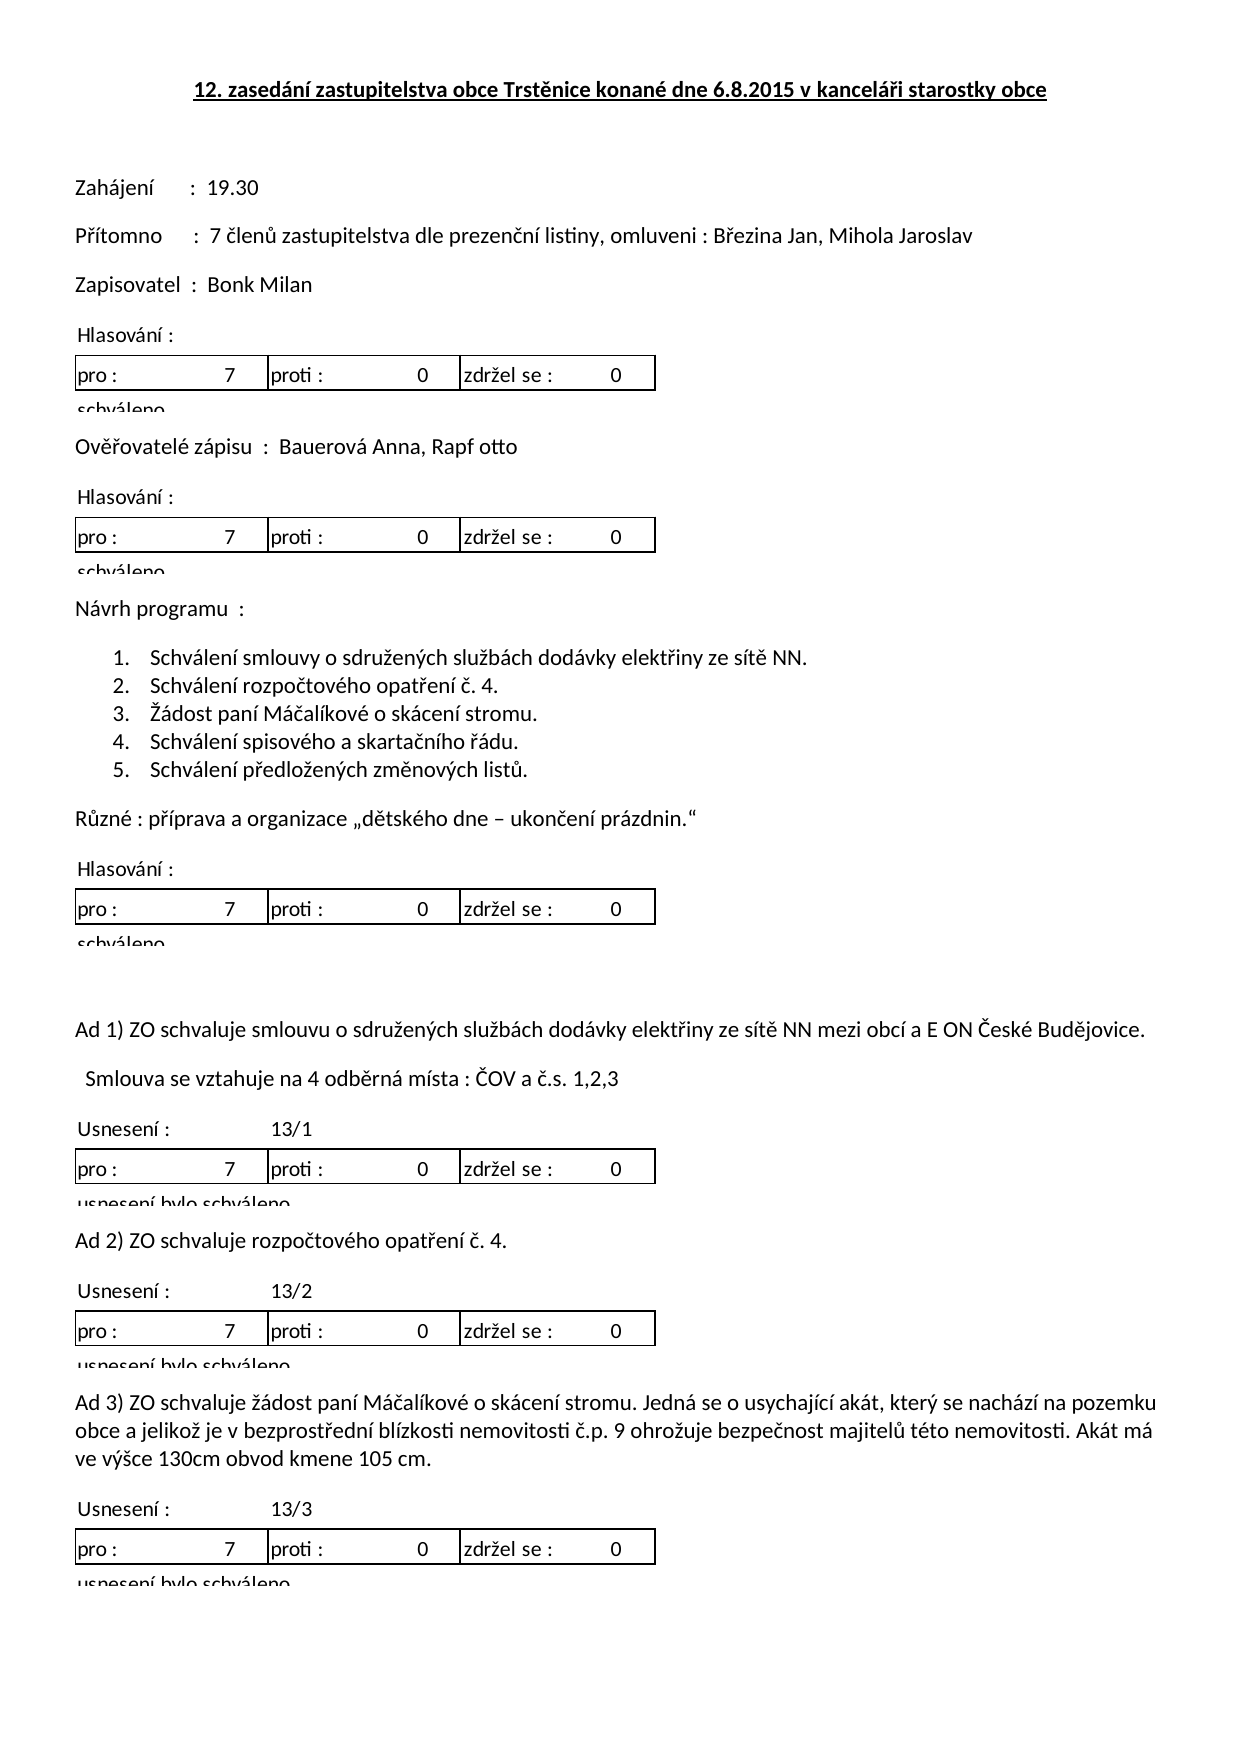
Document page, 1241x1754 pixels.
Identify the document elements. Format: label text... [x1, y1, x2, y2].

text 12. zasedání zastupitelstva obce Trstěnice konané dne 6.8.2015 v kanceláři starostky obce [75, 75, 1165, 103]
text Zahájení : 19.30 [75, 173, 1165, 201]
list Schválení předložených změnových listů. [112, 756, 1165, 783]
list Schválení rozpočtového opatření č. 4. [112, 671, 1165, 699]
text Přítomno : 7 členů zastupitelstva dle prezenční listiny, omluveni : Březina Jan, Mihola Jaroslav [75, 222, 1165, 249]
text Různé : příprava a organizace „dětského dne – ukončení prázdnin.“ [75, 804, 1165, 832]
text Smlouva se vztahuje na 4 odběrná místa : ČOV a č.s. 1,2,3 [75, 1064, 1165, 1092]
text Ad 3) ZO schvaluje žádost paní Máčalíkové o skácení stromu. Jedná se o usychající akát, který se nachází na pozemku obce a jelikož je v bezprostřední blízkosti nemovitosti č.p. 9 ohrožuje bezpečnost majitelů této nemovitosti. Akát má ve výšce 130cm obvod kmene 105 cm. [75, 1388, 1165, 1472]
text Ověřovatelé zápisu : Bauerová Anna, Rapf otto [75, 432, 1165, 461]
text Ad 2) ZO schvaluje rozpočtového opatření č. 4. [75, 1226, 1165, 1254]
list Schválení spisového a skartačního řádu. [112, 727, 1165, 756]
text Zapisovatel : Bonk Milan [75, 270, 1165, 298]
text Návrh programu : [75, 594, 1165, 623]
list Schválení smlouvy o sdružených službách dodávky elektřiny ze sítě NN. [112, 643, 1165, 671]
list Žádost paní Máčalíkové o skácení stromu. [112, 699, 1165, 727]
text Ad 1) ZO schvaluje smlouvu o sdružených službách dodávky elektřiny ze sítě NN mezi obcí a E ON České Budějovice. [75, 1015, 1165, 1043]
